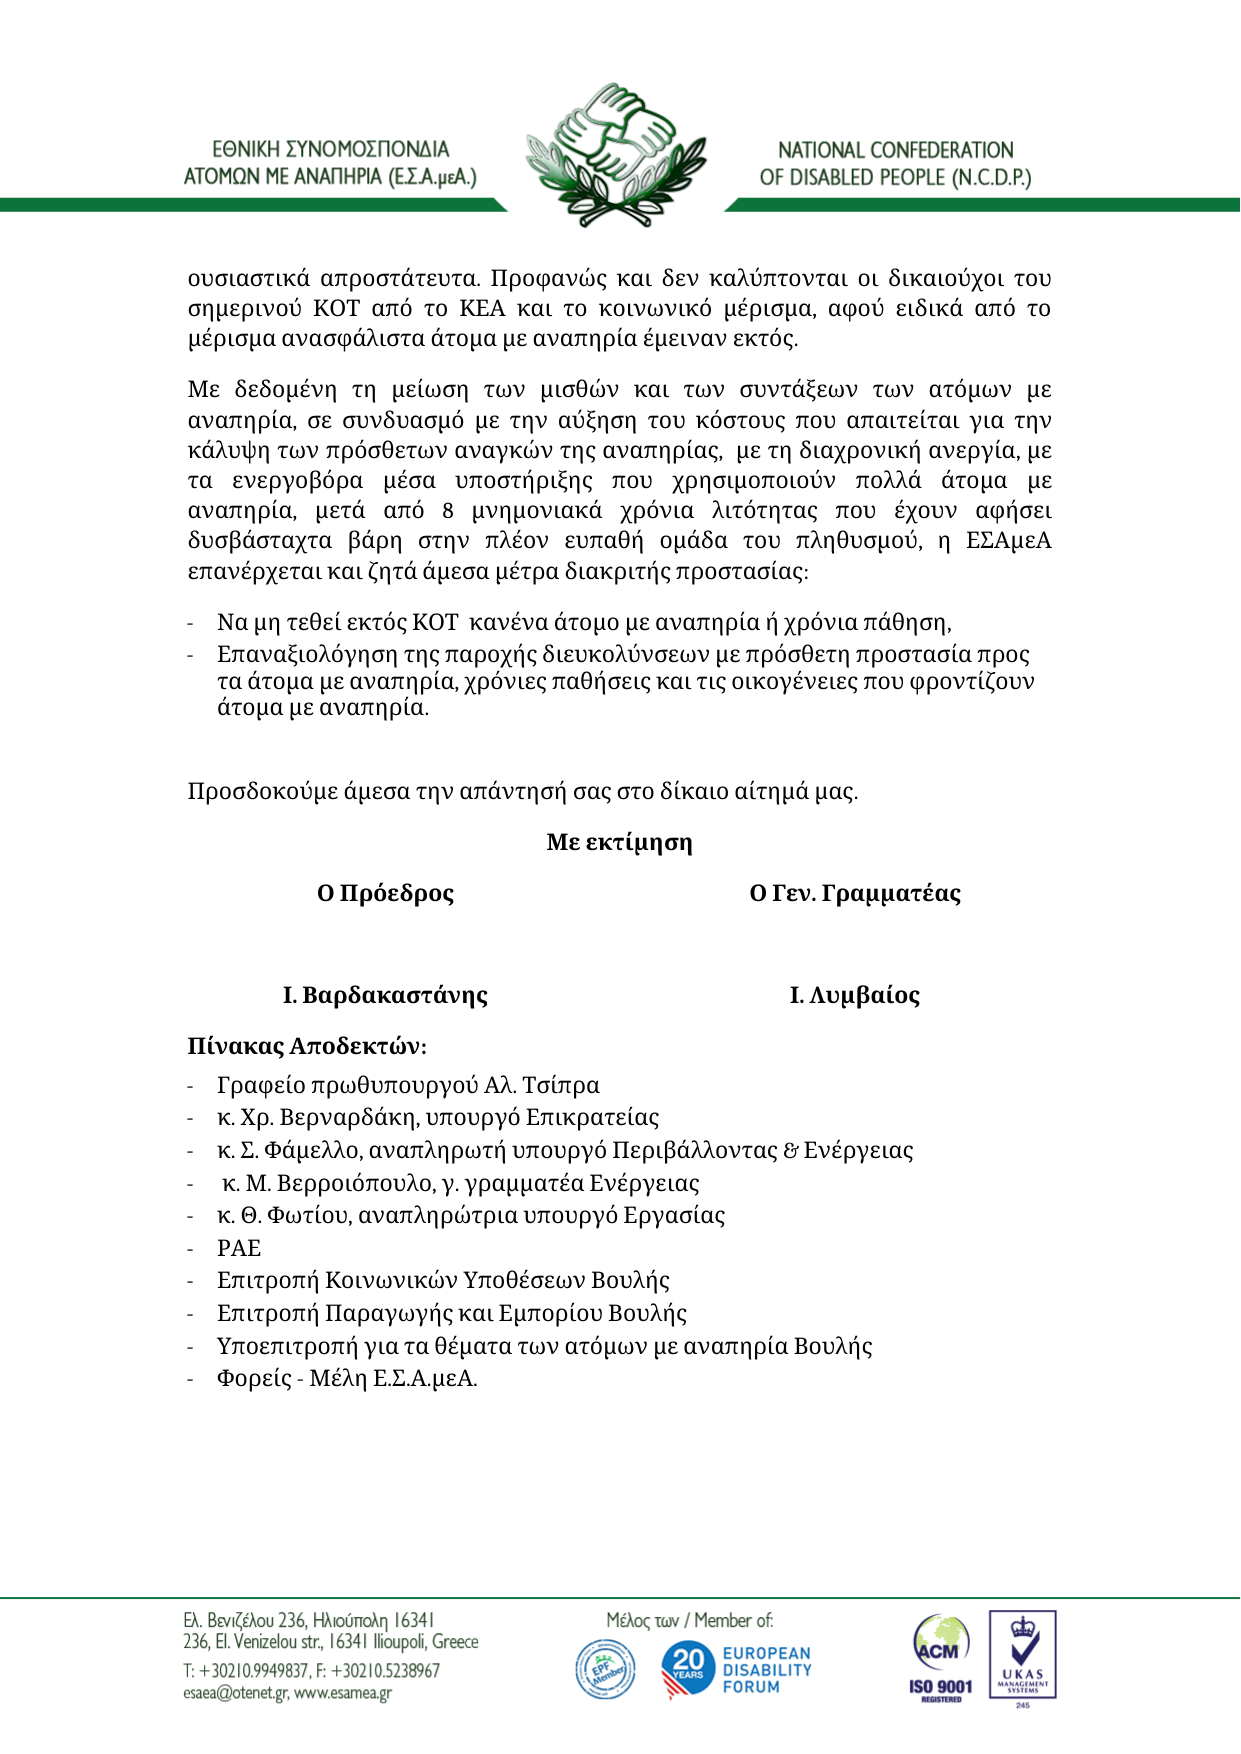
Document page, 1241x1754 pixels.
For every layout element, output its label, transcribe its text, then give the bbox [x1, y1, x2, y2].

picture [0, 29, 1240, 266]
text Πίνακας Αποδεκτών: [187, 1034, 1053, 1060]
text Με εκτίμηση [187, 829, 1053, 856]
text Ι. Βαρδακαστάνης [187, 983, 583, 1009]
picture [0, 1584, 1241, 1743]
text Ι. Λυμβαίος [657, 983, 1053, 1009]
text Ο Πρόεδρος [187, 881, 583, 907]
text Ο Γεν. Γραμματέας [657, 881, 1053, 907]
